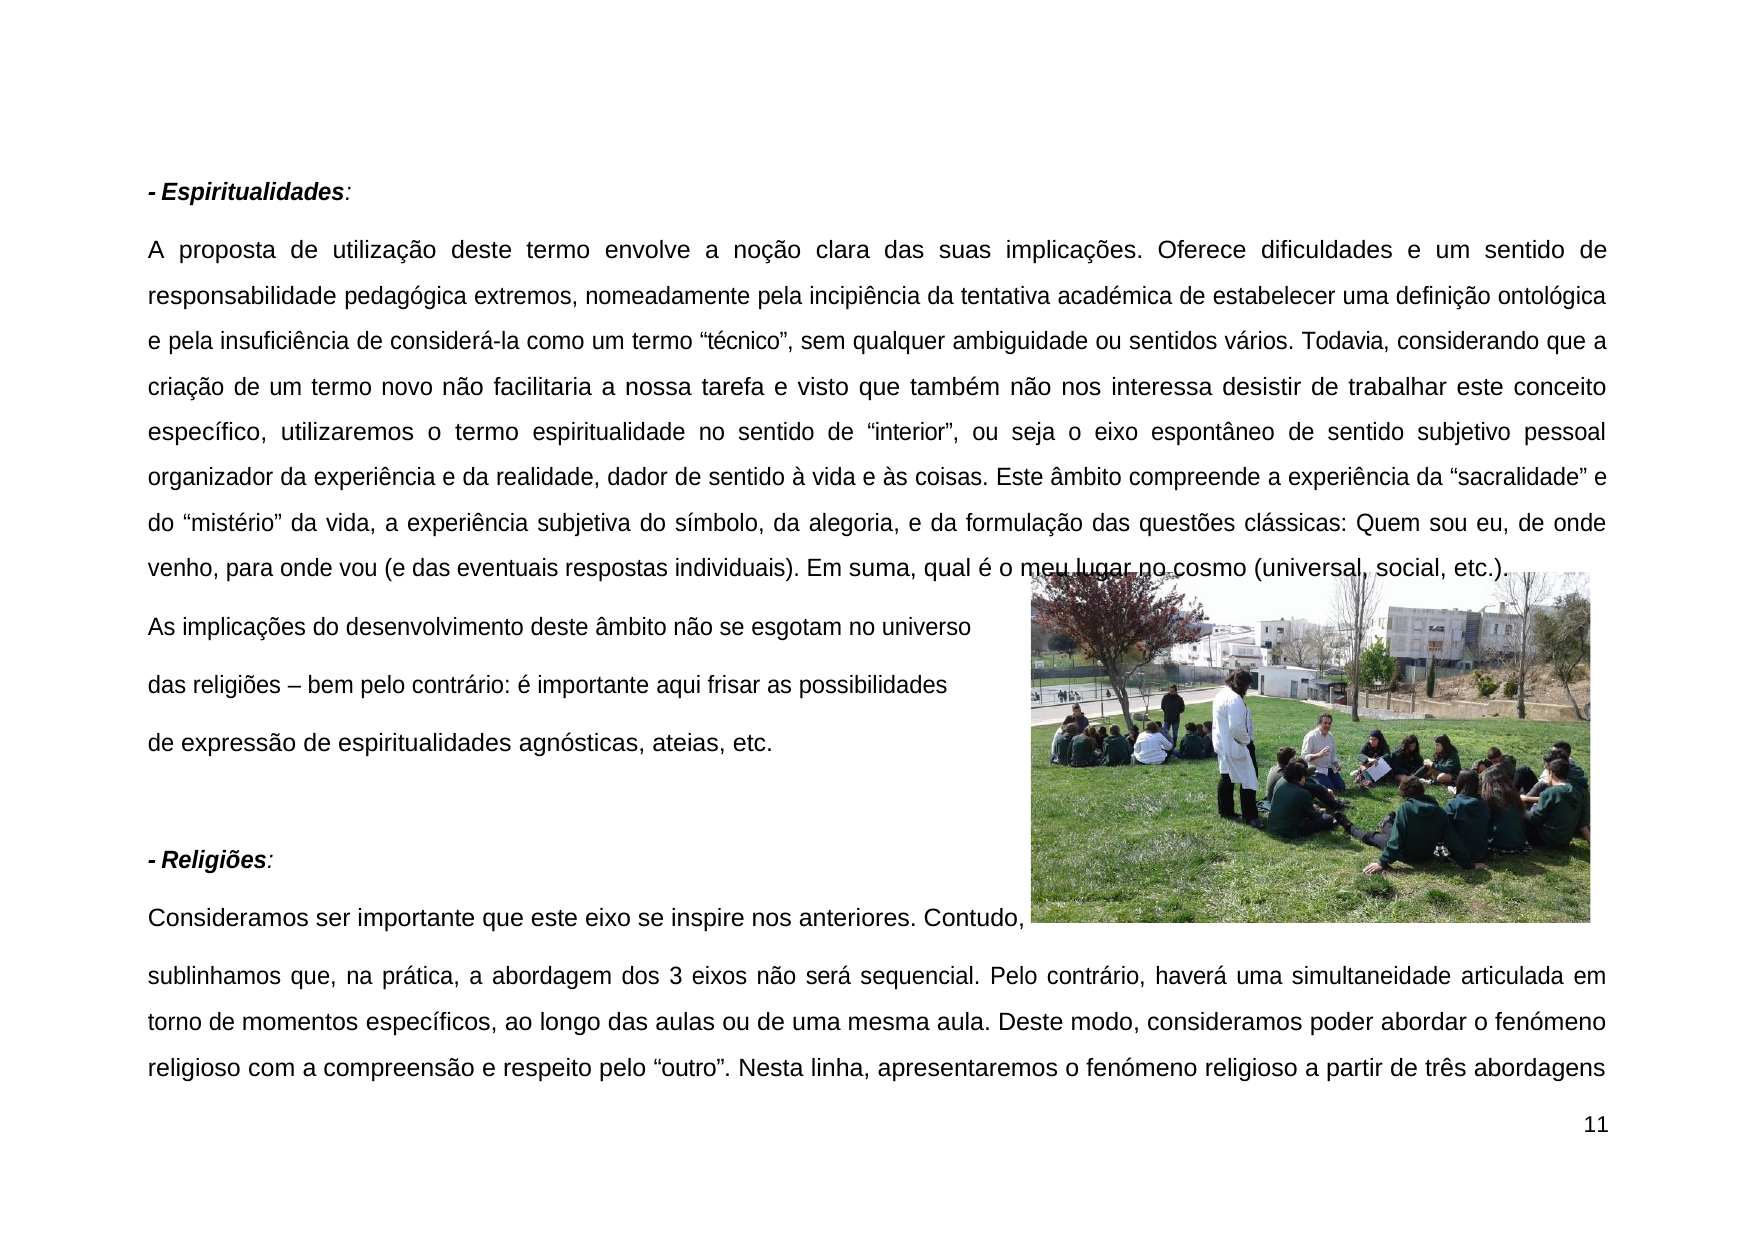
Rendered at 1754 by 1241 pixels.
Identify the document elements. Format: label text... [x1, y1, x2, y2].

picture [1030, 582, 1591, 845]
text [148, 961, 1607, 1082]
picture [1030, 873, 1591, 903]
subtitle Religiões: [148, 845, 1637, 873]
text As implicações do desenvolvimento deste âmbito não se esgotam no universo das religiões – bem pelo contrário: é importante aqui frisar as possibilidades de expressão de espiritualidades agnósticas, ateias, etc. [148, 612, 975, 757]
text Consideramos ser importante que este eixo se inspire nos anteriores. Contudo, [148, 903, 1637, 932]
subtitle Espiritualidades: [148, 177, 1637, 206]
text A proposta de utilização deste termo envolve a noção clara das suas implicações. Oferece dificuldades e um sentido de responsabilidade pedagógica extremos, nomeadamente pela incipiência da tentativa académica de estabelecer uma definição ontológica e pela insuficiência de considerá-la como um termo “técnico”, sem qualquer ambiguidade ou sentidos vários. Todavia, considerando que a criação de um termo novo não facilitaria a nossa tarefa e visto que também não nos interessa desistir de trabalhar este conceito específico, utilizaremos o termo espiritualidade no sentido de “interior”, ou seja o eixo espontâneo de sentido subjetivo pessoal organizador da experiência e da realidade, dador de sentido à vida e às coisas. Este âmbito compreende a experiência da “sacralidade” e do “mistério” da vida, a experiência subjetiva do símbolo, da alegoria, e da formulação das questões clássicas: Quem sou eu, de onde venho, para onde vou (e das eventuais respostas individuais). Em suma, qual é o meu lugar no cosmo (universal, social, etc.). [148, 235, 1607, 582]
